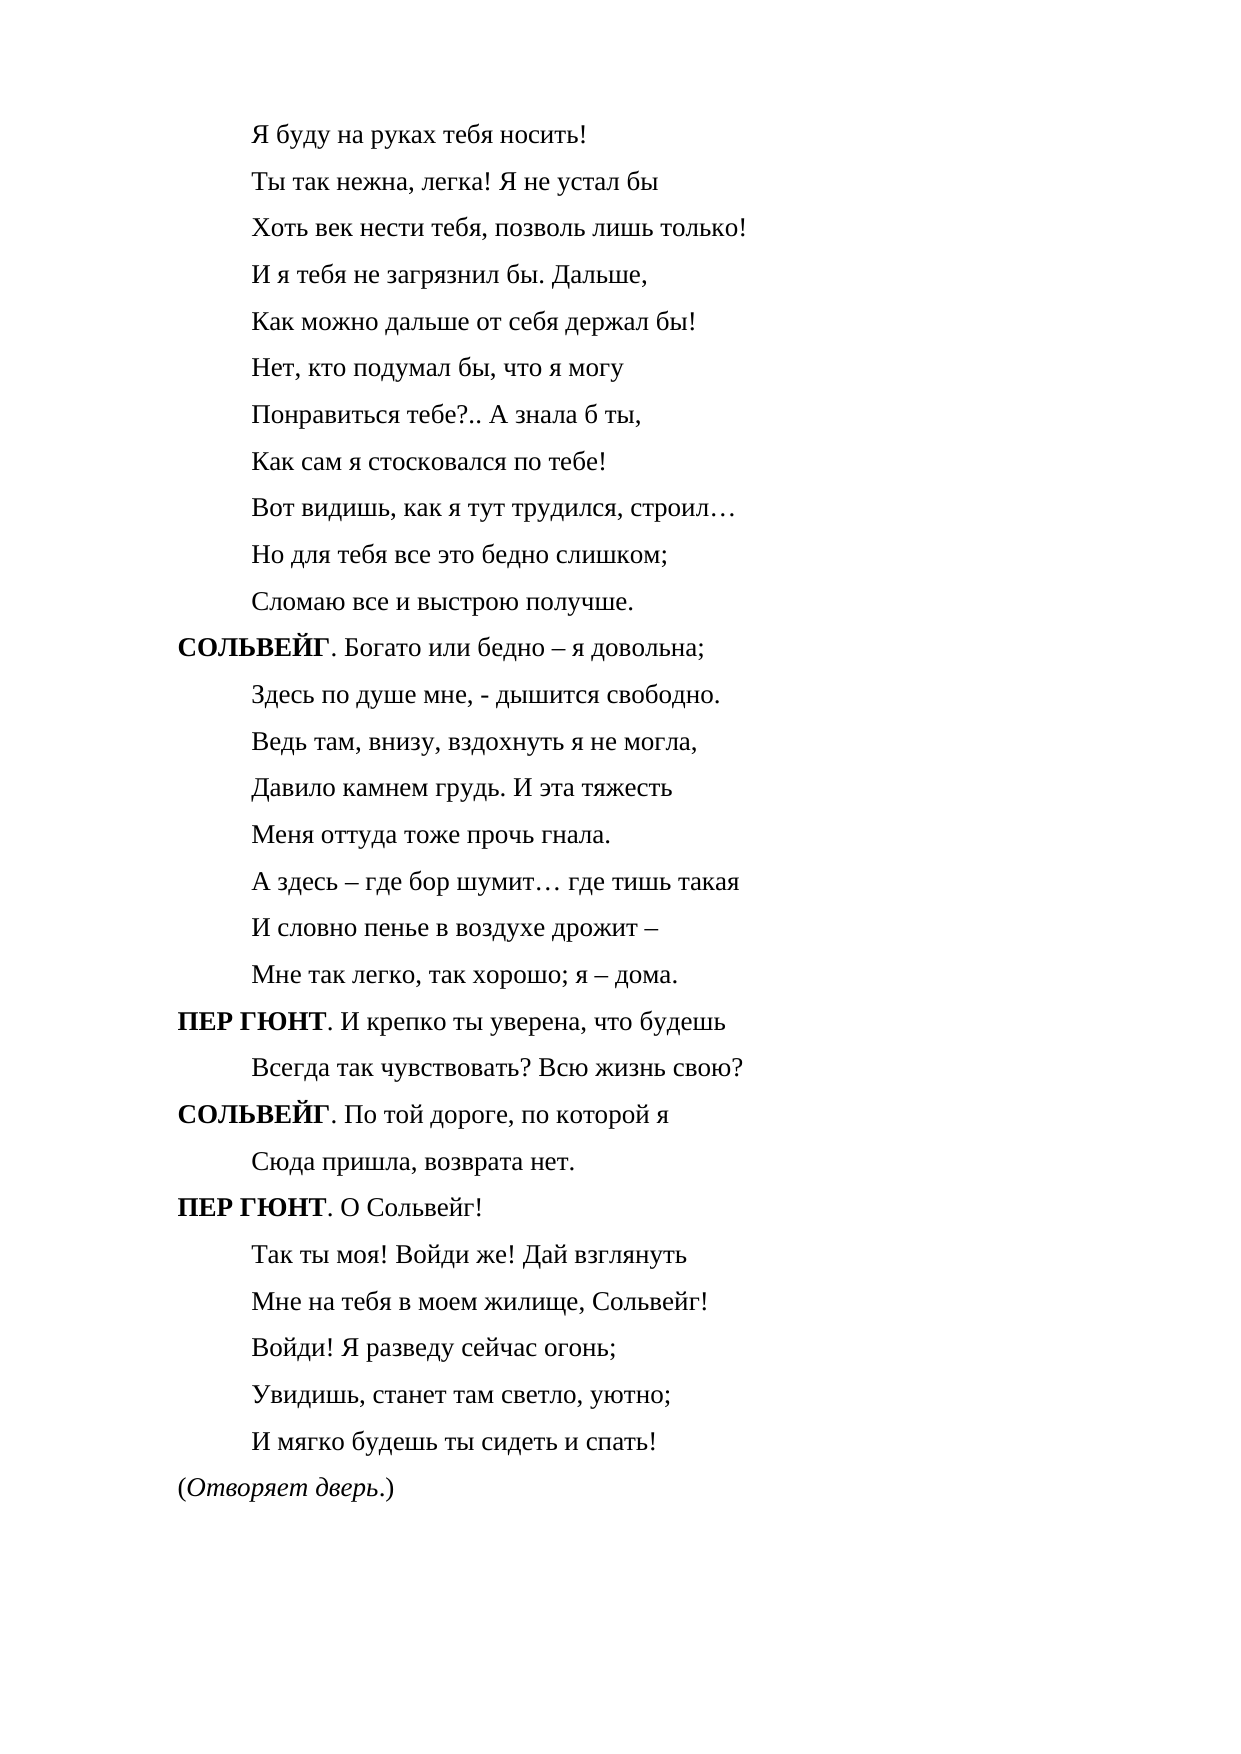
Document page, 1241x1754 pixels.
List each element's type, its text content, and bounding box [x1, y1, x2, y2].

text ПЕР ГЮНТ. И крепко ты уверена, что будешь [177, 1005, 1152, 1036]
text Вот видишь, как я тут трудился, строил… [177, 491, 1152, 523]
text Нет, кто подумал бы, что я могу [177, 351, 1152, 383]
text СОЛЬВЕЙГ. По той дороге, по которой я [177, 1098, 1152, 1129]
text Понравиться тебе?.. А знала б ты, [177, 398, 1152, 429]
text Меня оттуда тоже прочь гнала. [177, 818, 1152, 849]
text Давило камнем грудь. И эта тяжесть [177, 771, 1152, 803]
text Хоть век нести тебя, позволь лишь только! [177, 211, 1152, 243]
text Сломаю все и выстрою получше. [177, 585, 1152, 616]
text Как можно дальше от себя держал бы! [177, 305, 1152, 336]
text Сюда пришла, возврата нет. [177, 1145, 1152, 1176]
text Но для тебя все это бедно слишком; [177, 538, 1152, 569]
text Так ты моя! Войди же! Дай взглянуть [177, 1238, 1152, 1269]
text Как сам я стосковался по тебе! [177, 445, 1152, 476]
text Мне на тебя в моем жилище, Сольвейг! [177, 1285, 1152, 1316]
text ПЕР ГЮНТ. О Сольвейг! [177, 1191, 1152, 1223]
text Мне так легко, так хорошо; я – дома. [177, 958, 1152, 989]
text И мягко будешь ты сидеть и спать! [177, 1425, 1152, 1456]
text Ведь там, внизу, вздохнуть я не могла, [177, 725, 1152, 756]
text Здесь по душе мне, - дышится свободно. [177, 678, 1152, 709]
text Ты так нежна, легка! Я не устал бы [177, 165, 1152, 196]
text А здесь – где бор шумит… где тишь такая [177, 865, 1152, 896]
text СОЛЬВЕЙГ. Богато или бедно – я довольна; [177, 631, 1152, 663]
text (Отворяет дверь.) [177, 1471, 1152, 1503]
text И я тебя не загрязнил бы. Дальше, [177, 258, 1152, 289]
text И словно пенье в воздухе дрожит – [177, 911, 1152, 943]
text Всегда так чувствовать? Всю жизнь свою? [177, 1051, 1152, 1083]
text Увидишь, станет там светло, уютно; [177, 1378, 1152, 1409]
text Я буду на руках тебя носить! [177, 118, 1152, 149]
text Войди! Я разведу сейчас огонь; [177, 1331, 1152, 1363]
